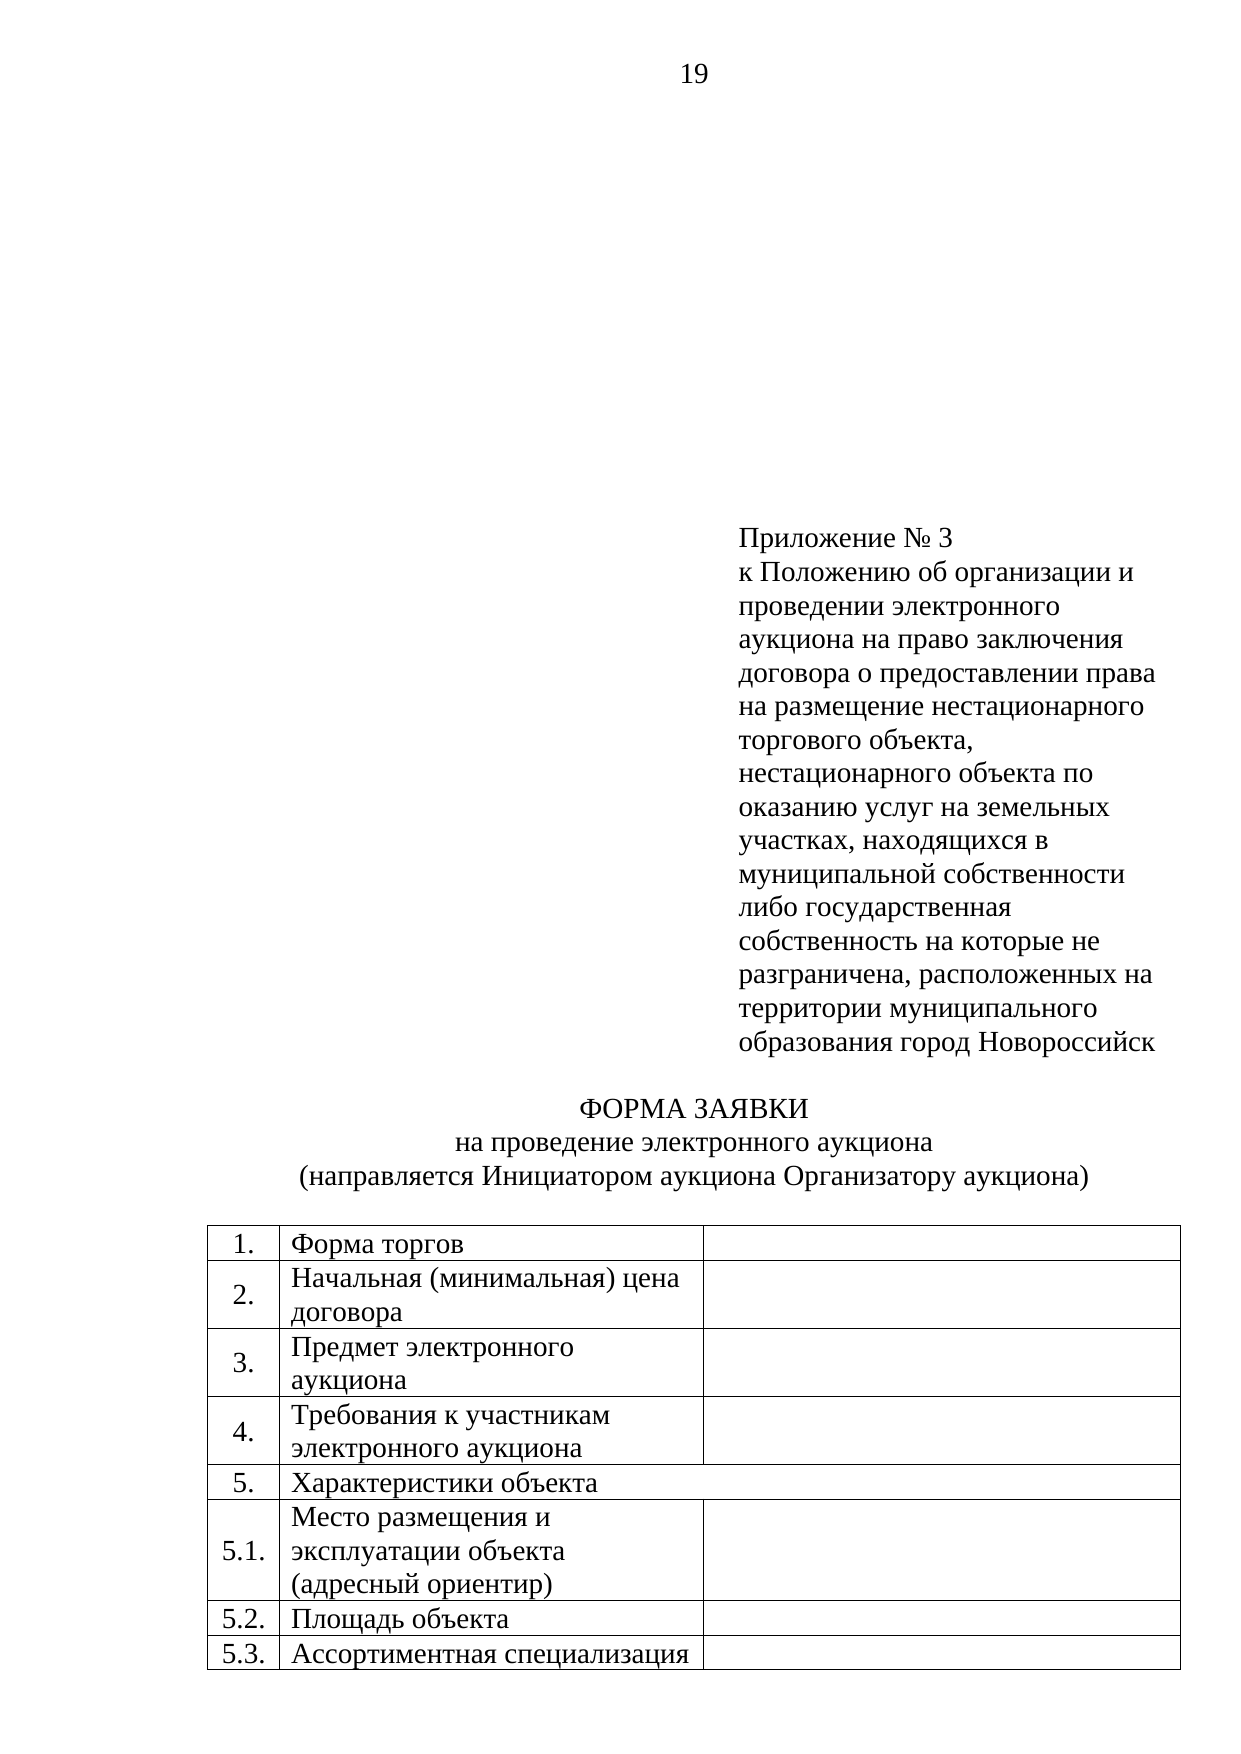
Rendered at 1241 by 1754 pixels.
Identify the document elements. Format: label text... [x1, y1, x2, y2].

table_cell [704, 1601, 1180, 1635]
table_cell Требования к участникам электронного аукциона [280, 1397, 703, 1464]
text к Положению об организации и проведении электронного аукциона на право заключения договора о предоставлении права на размещение нестационарного торгового объекта, нестационарного объекта по оказанию услуг на земельных участках, находящихся в муниципальной собственности либо государственная собственность на которые не разграничена, расположенных на территории муниципального образования город Новороссийск [738, 554, 1181, 1057]
text ФОРМА ЗАЯВКИ [207, 1091, 1181, 1124]
table_cell 5. [208, 1465, 279, 1498]
table_header 1. [208, 1226, 279, 1259]
table_cell [704, 1261, 1180, 1328]
table_cell [704, 1397, 1180, 1464]
table_cell Место размещения и эксплуатации объекта (адресный ориентир) [280, 1500, 703, 1600]
table_header Форма торгов [280, 1226, 703, 1259]
table_cell 4. [208, 1397, 279, 1464]
table_cell [704, 1500, 1180, 1600]
table_header [704, 1226, 1180, 1259]
table_cell 2. [208, 1261, 279, 1328]
table_cell 3. [208, 1329, 279, 1396]
table_cell Предмет электронного аукциона [280, 1329, 703, 1396]
table_cell [704, 1636, 1180, 1669]
table_cell 5.2. [208, 1601, 279, 1635]
text (направляется Инициатором аукциона Организатору аукциона) [207, 1158, 1181, 1191]
table_cell 5.3. [208, 1636, 279, 1669]
text на проведение электронного аукциона [207, 1124, 1181, 1158]
table_cell Площадь объекта [280, 1601, 703, 1635]
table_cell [280, 1636, 703, 1669]
table_cell Характеристики объекта [280, 1465, 1180, 1498]
table_cell Начальная (минимальная) цена договора [280, 1261, 703, 1328]
table_cell 5.1. [208, 1500, 279, 1600]
table_cell [704, 1329, 1180, 1396]
text Приложение № 3 [738, 521, 1181, 554]
